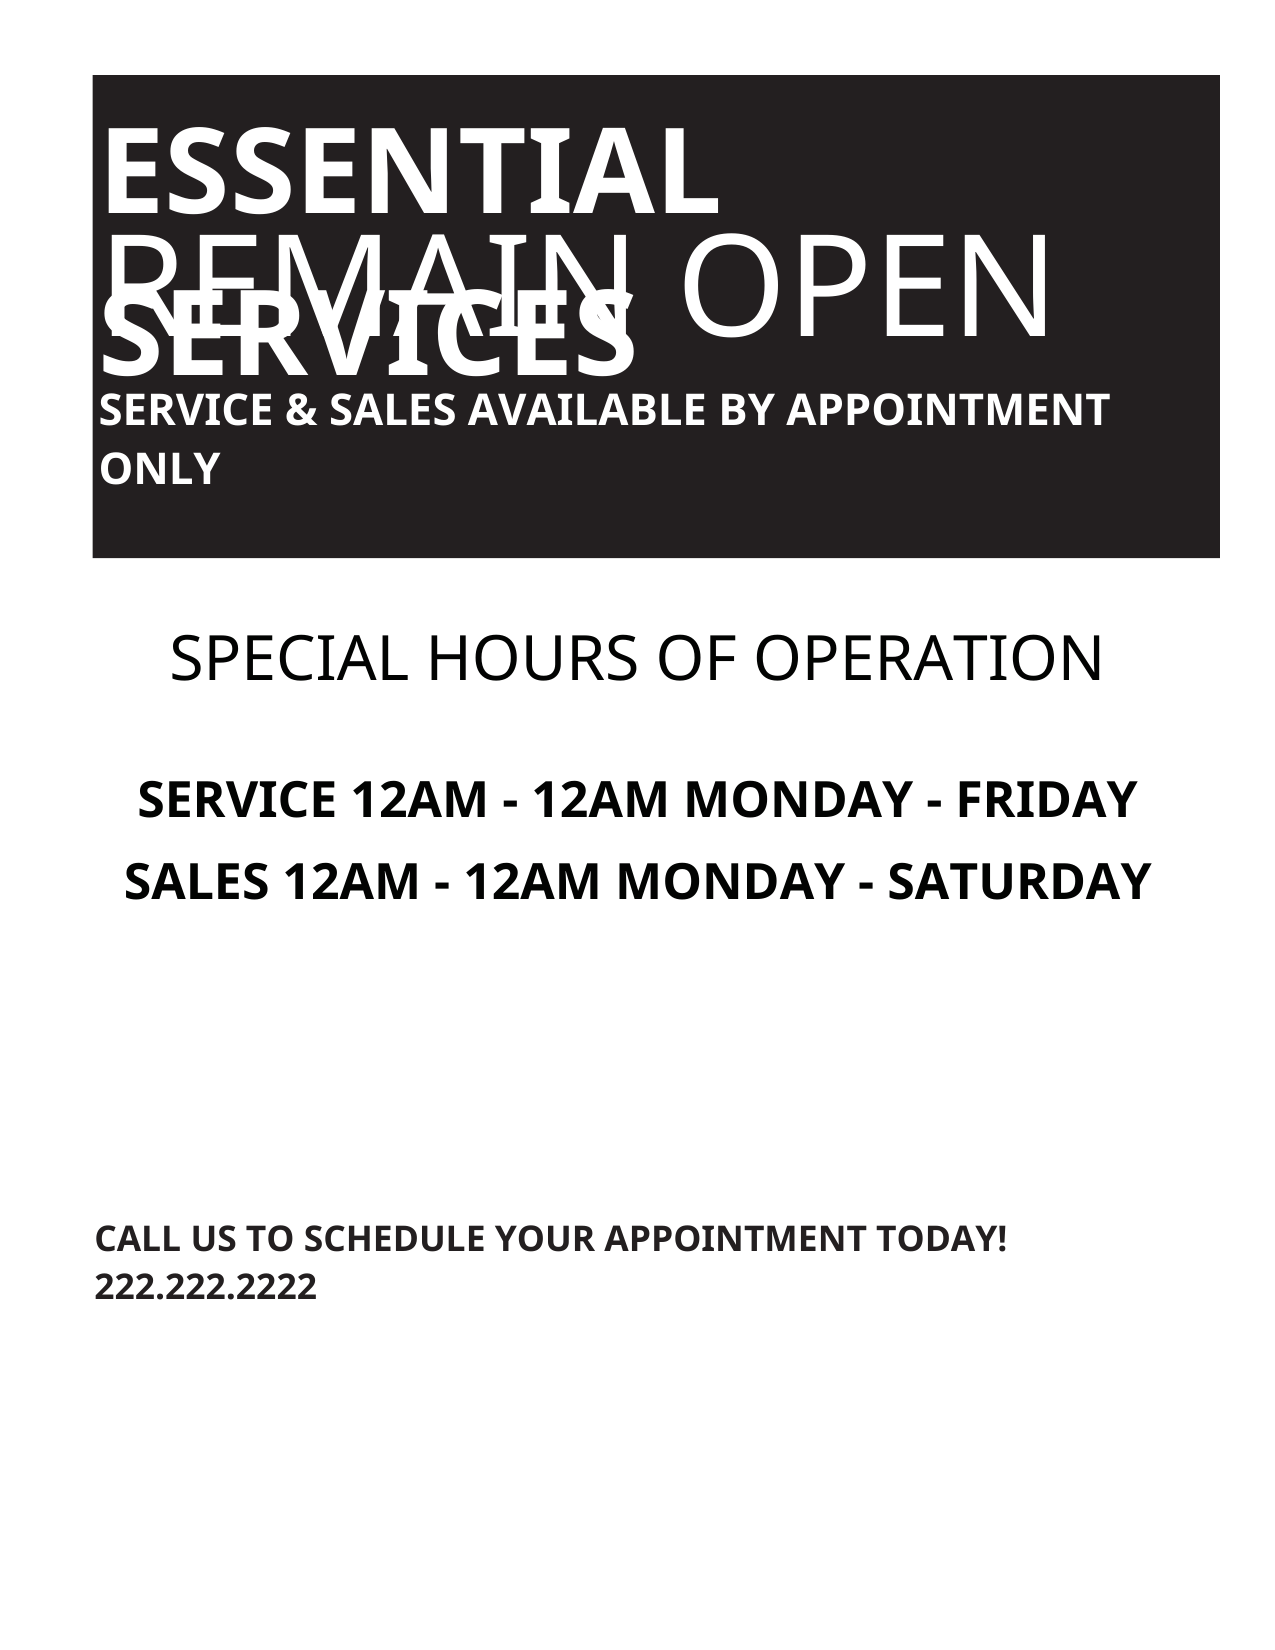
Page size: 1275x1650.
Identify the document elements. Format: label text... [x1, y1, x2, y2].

text SPECIAL HOURS OF OPERATION [76, 613, 1198, 698]
text CALL US TO SCHEDULE YOUR APPOINTMENT TODAY! 222.222.2222 [94, 1213, 1212, 1310]
text SERVICE 12AM - 12AM MONDAY - FRIDAY SALES 12AM - 12AM MONDAY - SATURDAY [76, 764, 1199, 914]
